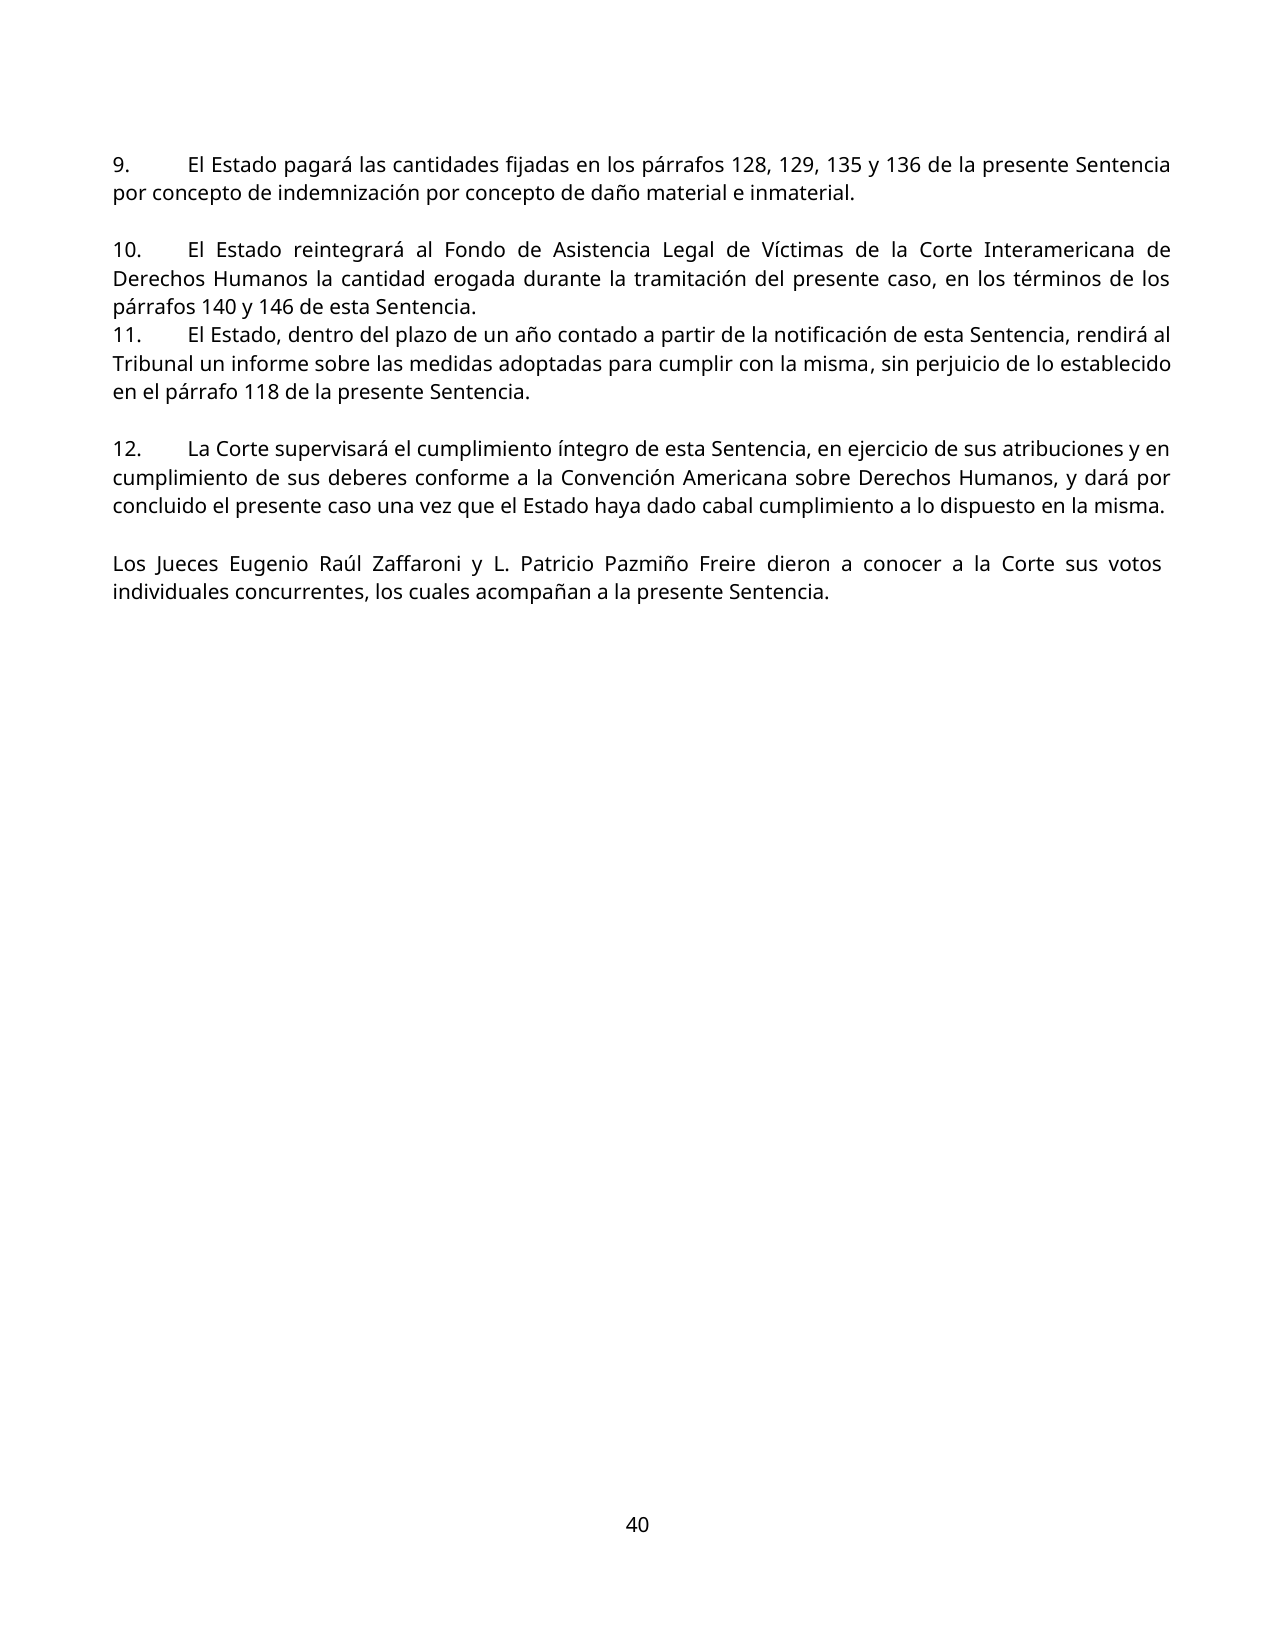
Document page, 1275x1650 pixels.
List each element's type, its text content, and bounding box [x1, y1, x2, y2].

list El Estado, dentro del plazo de un año contado a partir de la notificación de esta Sentencia, rendirá al Tribunal un informe sobre las medidas adoptadas para cumplir con la misma, sin perjuicio de lo establecido en el párrafo 118 de la presente Sentencia. [112, 321, 1172, 406]
list El Estado pagará las cantidades fijadas en los párrafos 128, 129, 135 y 136 de la presente Sentencia por concepto de indemnización por concepto de daño material e inmaterial. [112, 150, 1172, 207]
text Los Jueces Eugenio Raúl Zaffaroni y L. Patricio Pazmiño Freire dieron a conocer a la Corte sus votos individuales concurrentes, los cuales acompañan a la presente Sentencia. [112, 549, 1162, 606]
list El Estado reintegrará al Fondo de Asistencia Legal de Víctimas de la Corte Interamericana de Derechos Humanos la cantidad erogada durante la tramitación del presente caso, en los términos de los párrafos 140 y 146 de esta Sentencia. [112, 235, 1172, 321]
list La Corte supervisará el cumplimiento íntegro de esta Sentencia, en ejercicio de sus atribuciones y en cumplimiento de sus deberes conforme a la Convención Americana sobre Derechos Humanos, y dará por concluido el presente caso una vez que el Estado haya dado cabal cumplimiento a lo dispuesto en la misma. [112, 434, 1172, 520]
